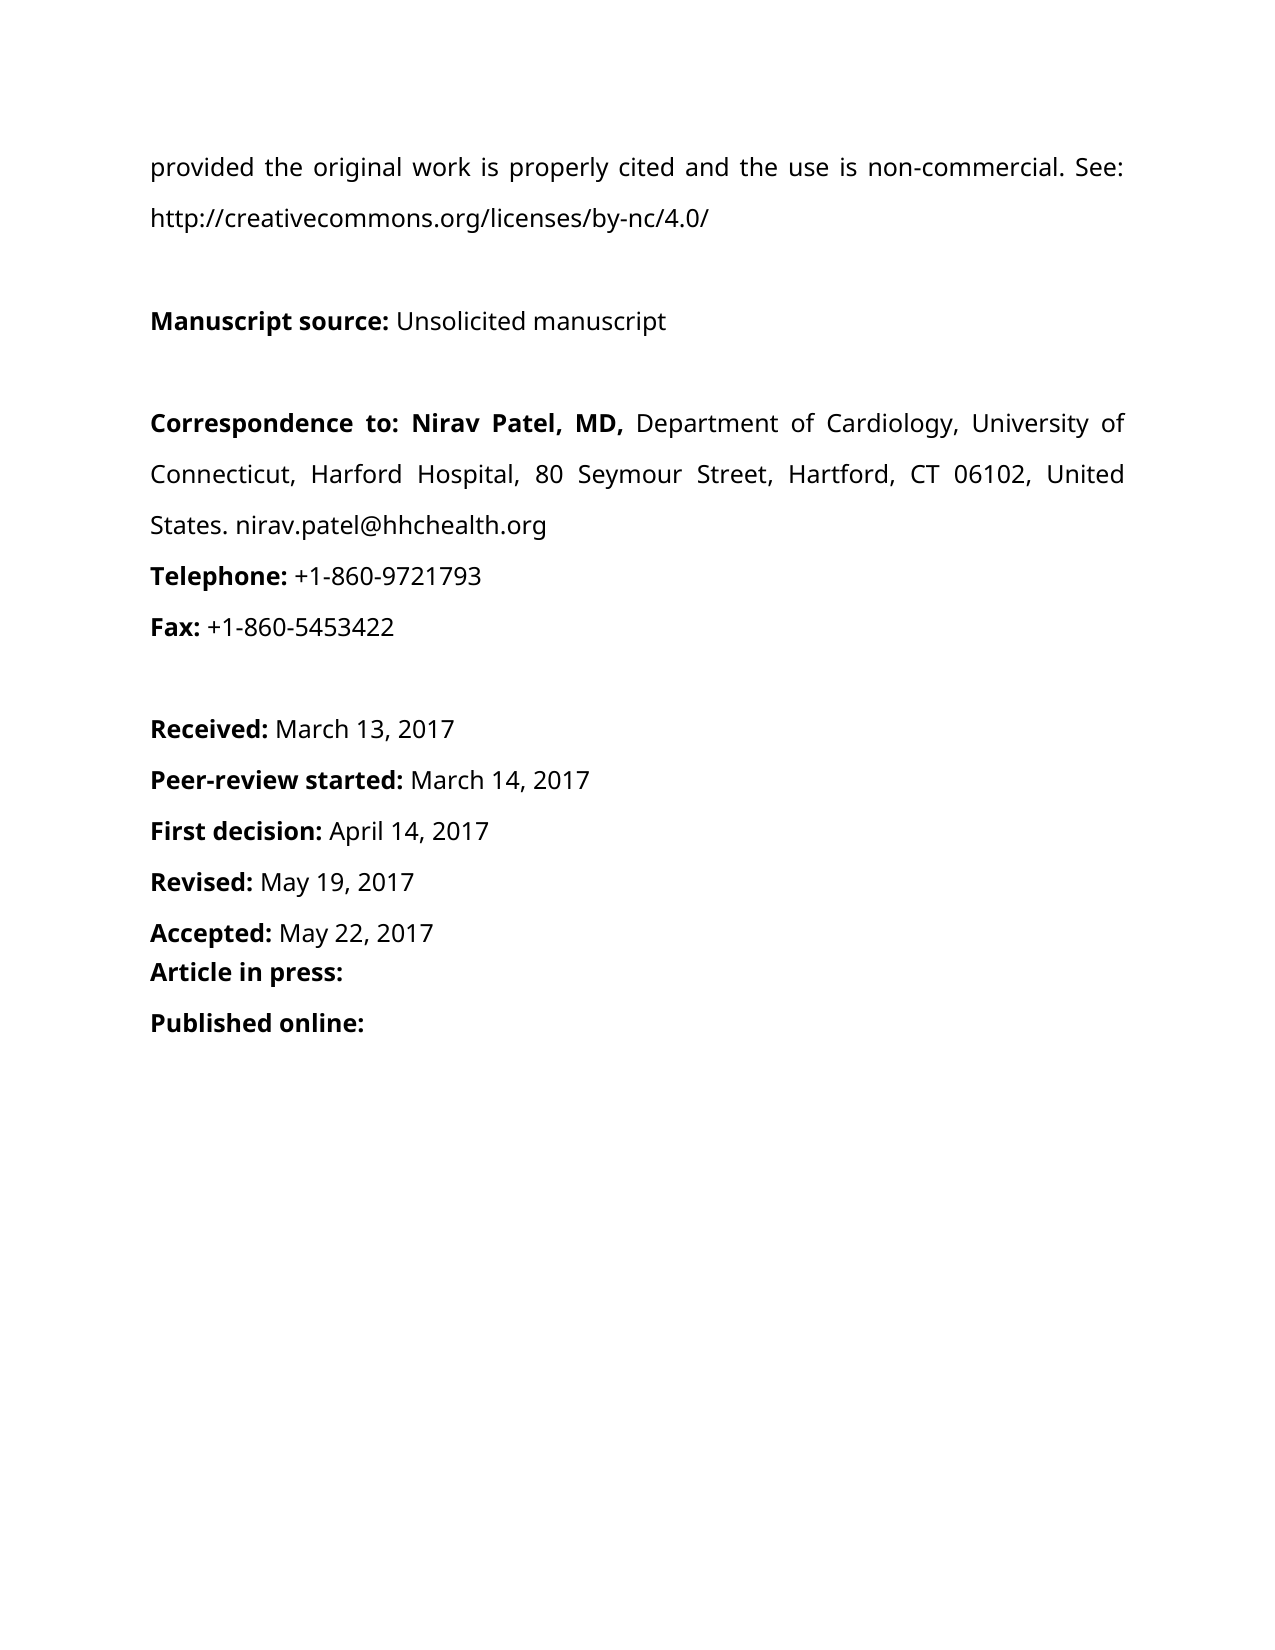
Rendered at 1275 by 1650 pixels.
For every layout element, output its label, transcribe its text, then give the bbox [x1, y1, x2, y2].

text Telephone: +1-860-9721793 [150, 558, 1125, 592]
text Accepted: May 22, 2017 [150, 916, 1125, 950]
text Revised: May 19, 2017 [150, 864, 1125, 899]
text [150, 150, 1125, 235]
text First decision: April 14, 2017 [150, 813, 1125, 848]
text Received: March 13, 2017 [150, 711, 1125, 746]
text Fax: +1-860-5453422 [150, 609, 1125, 643]
text Article in press: [150, 955, 1125, 989]
text Correspondence to: Nirav Patel, MD, Department of Cardiology, University of Connecticut, Harford Hospital, 80 Seymour Street, Hartford, CT 06102, United States. nirav.patel@hhchealth.org [150, 405, 1125, 541]
text Manuscript source: Unsolicited manuscript [150, 303, 1125, 337]
text Peer-review started: March 14, 2017 [150, 762, 1125, 797]
text Published online: [150, 1006, 1125, 1040]
